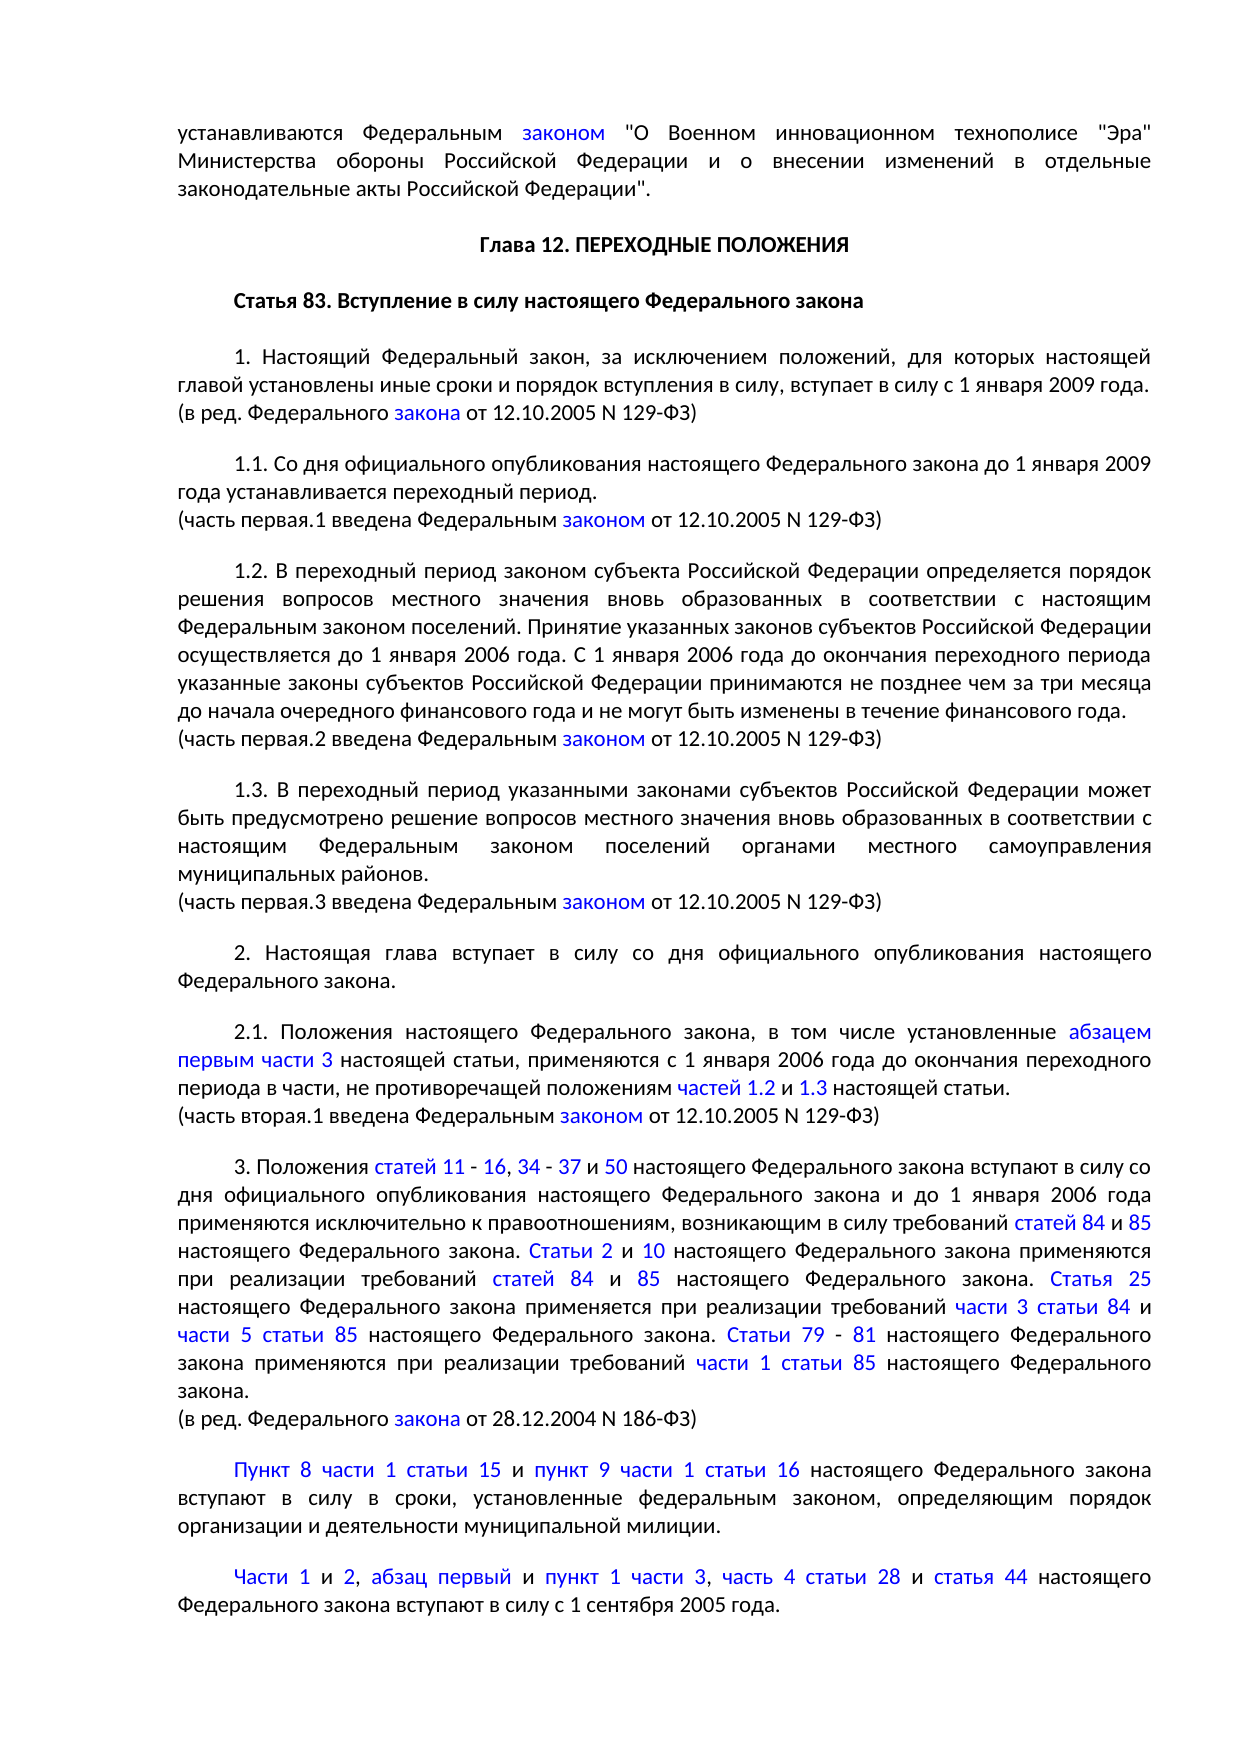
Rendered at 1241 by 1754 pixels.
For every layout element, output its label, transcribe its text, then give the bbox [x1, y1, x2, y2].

text (часть первая.3 введена Федеральным законом от 12.10.2005 N 129-ФЗ) [177, 887, 1152, 915]
text (часть вторая.1 введена Федеральным законом от 12.10.2005 N 129-ФЗ) [177, 1101, 1152, 1129]
text 1.2. В переходный период законом субъекта Российской Федерации определяется порядок решения вопросов местного значения вновь образованных в соответствии с настоящим Федеральным законом поселений. Принятие указанных законов субъектов Российской Федерации осуществляется до 1 января 2006 года. С 1 января 2006 года до окончания переходного периода указанные законы субъектов Российской Федерации принимаются не позднее чем за три месяца до начала очередного финансового года и не могут быть изменены в течение финансового года. [177, 556, 1152, 724]
text (часть первая.2 введена Федеральным законом от 12.10.2005 N 129-ФЗ) [177, 724, 1152, 752]
text (в ред. Федерального закона от 12.10.2005 N 129-ФЗ) [177, 398, 1152, 426]
text 3. Положения статей 11 - 16, 34 - 37 и 50 настоящего Федерального закона вступают в силу со дня официального опубликования настоящего Федерального закона и до 1 января 2006 года применяются исключительно к правоотношениям, возникающим в силу требований статей 84 и 85 настоящего Федерального закона. Статьи 2 и 10 настоящего Федерального закона применяются при реализации требований статей 84 и 85 настоящего Федерального закона. Статья 25 настоящего Федерального закона применяется при реализации требований части 3 статьи 84 и части 5 статьи 85 настоящего Федерального закона. Статьи 79 - 81 настоящего Федерального закона применяются при реализации требований части 1 статьи 85 настоящего Федерального закона. [177, 1152, 1152, 1404]
title Статья 83. Вступление в силу настоящего Федерального закона [177, 286, 1152, 314]
text 1. Настоящий Федеральный закон, за исключением положений, для которых настоящей главой установлены иные сроки и порядок вступления в силу, вступает в силу с 1 января 2009 года. [177, 342, 1152, 398]
text 1.3. В переходный период указанными законами субъектов Российской Федерации может быть предусмотрено решение вопросов местного значения вновь образованных в соответствии с настоящим Федеральным законом поселений органами местного самоуправления муниципальных районов. [177, 775, 1152, 887]
text (в ред. Федерального закона от 28.12.2004 N 186-ФЗ) [177, 1404, 1152, 1432]
text Пункт 8 части 1 статьи 15 и пункт 9 части 1 статьи 16 настоящего Федерального закона вступают в силу в сроки, установленные федеральным законом, определяющим порядок организации и деятельности муниципальной милиции. [177, 1455, 1152, 1539]
text Части 1 и 2, абзац первый и пункт 1 части 3, часть 4 статьи 28 и статья 44 настоящего Федерального закона вступают в силу с 1 сентября 2005 года. [177, 1562, 1152, 1618]
text (часть первая.1 введена Федеральным законом от 12.10.2005 N 129-ФЗ) [177, 505, 1152, 533]
text 2.1. Положения настоящего Федерального закона, в том числе установленные абзацем первым части 3 настоящей статьи, применяются с 1 января 2006 года до окончания переходного периода в части, не противоречащей положениям частей 1.2 и 1.3 настоящей статьи. [177, 1017, 1152, 1101]
text 2. Настоящая глава вступает в силу со дня официального опубликования настоящего Федерального закона. [177, 938, 1152, 994]
title Глава 12. ПЕРЕХОДНЫЕ ПОЛОЖЕНИЯ [177, 230, 1152, 258]
text 1.1. Со дня официального опубликования настоящего Федерального закона до 1 января 2009 года устанавливается переходный период. [177, 449, 1152, 505]
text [177, 118, 1152, 202]
